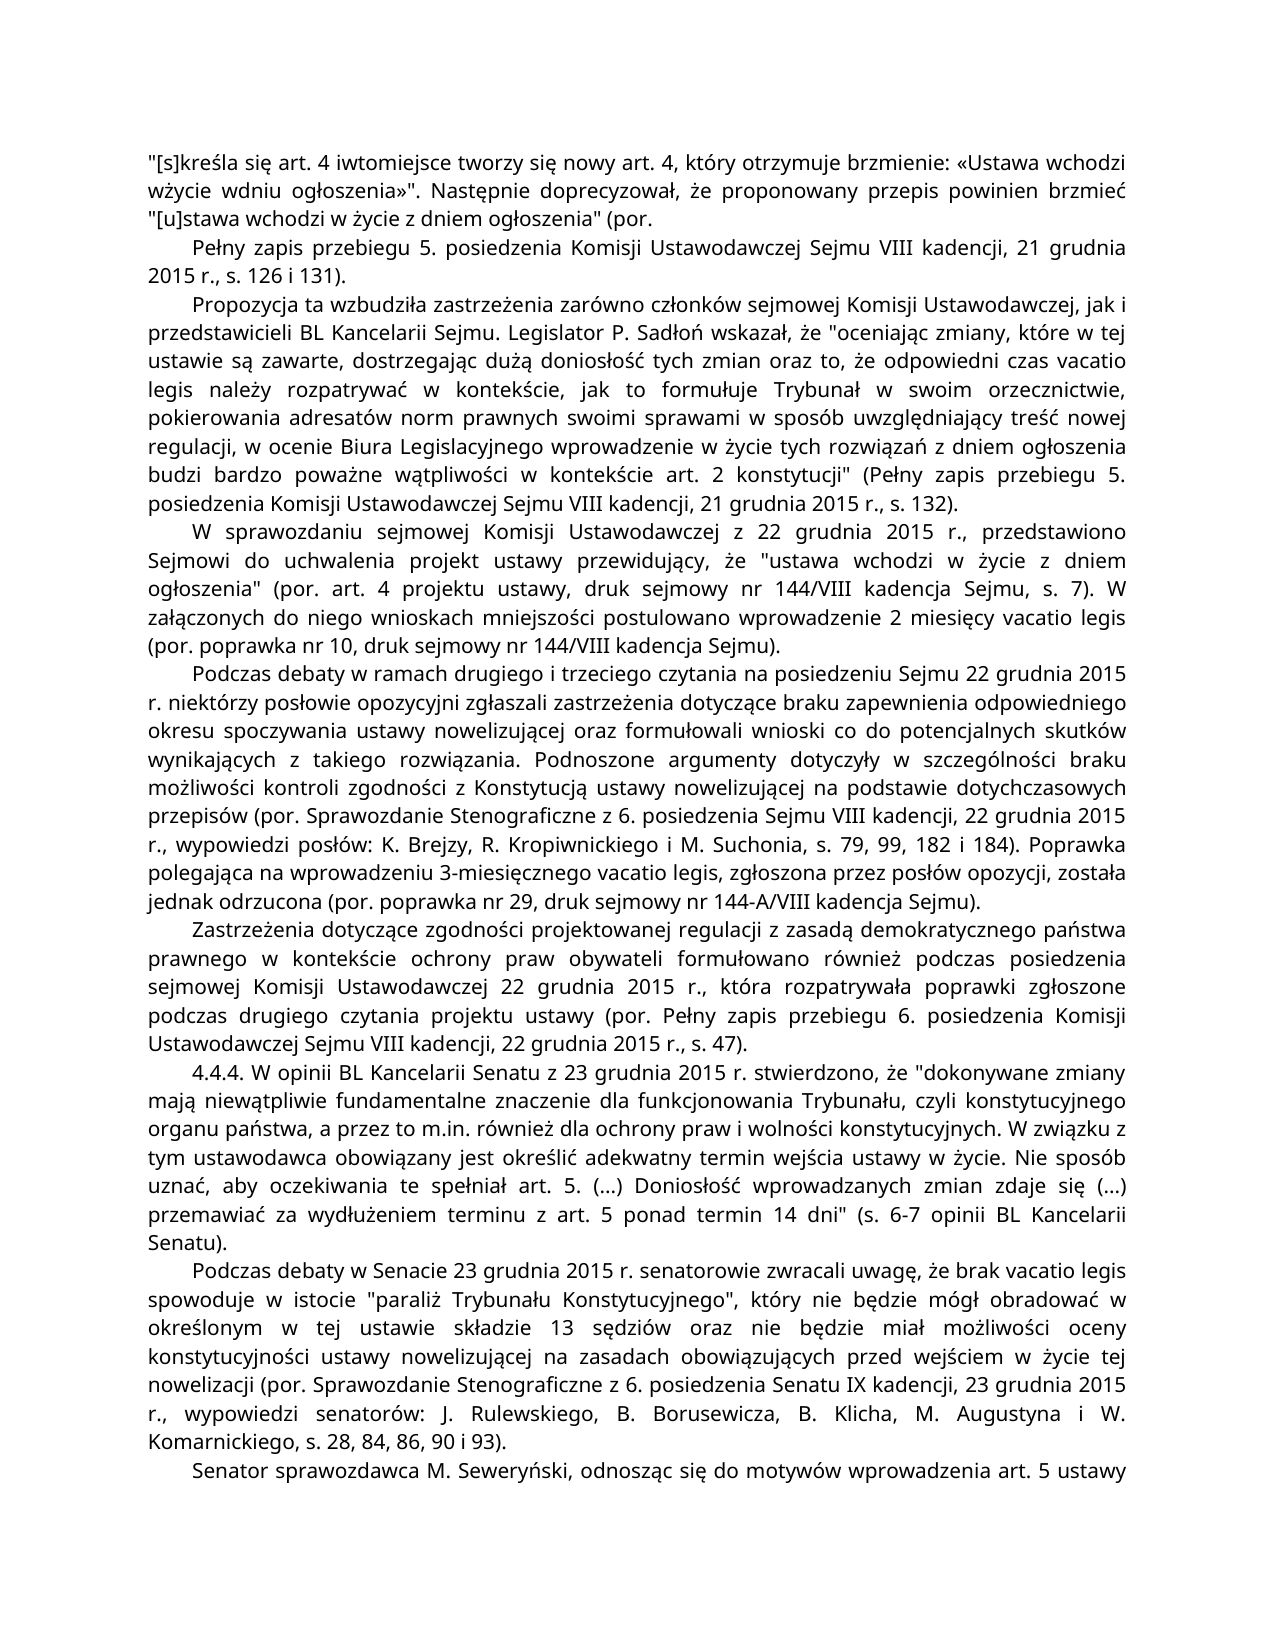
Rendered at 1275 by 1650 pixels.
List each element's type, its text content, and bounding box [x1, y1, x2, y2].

text 4.4.4. W opinii BL Kancelarii Senatu z 23 grudnia 2015 r. stwierdzono, że "dokonywane zmiany mają niewątpliwie fundamentalne znaczenie dla funkcjonowania Trybunału, czyli konstytucyjnego organu państwa, a przez to m.in. również dla ochrony praw i wolności konstytucyjnych. W związku z tym ustawodawca obowiązany jest określić adekwatny termin wejścia ustawy w życie. Nie sposób uznać, aby oczekiwania te spełniał art. 5. (...) Doniosłość wprowadzanych zmian zdaje się (...) przemawiać za wydłużeniem terminu z art. 5 ponad termin 14 dni" (s. 6-7 opinii BL Kancelarii Senatu). [148, 1058, 1127, 1257]
text Pełny zapis przebiegu 5. posiedzenia Komisji Ustawodawczej Sejmu VIII kadencji, 21 grudnia 2015 r., s. 126 i 131). [148, 233, 1127, 290]
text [148, 148, 1127, 233]
text Propozycja ta wzbudziła zastrzeżenia zarówno członków sejmowej Komisji Ustawodawczej, jak i przedstawicieli BL Kancelarii Sejmu. Legislator P. Sadłoń wskazał, że "oceniając zmiany, które w tej ustawie są zawarte, dostrzegając dużą doniosłość tych zmian oraz to, że odpowiedni czas vacatio legis należy rozpatrywać w kontekście, jak to formułuje Trybunał w swoim orzecznictwie, pokierowania adresatów norm prawnych swoimi sprawami w sposób uwzględniający treść nowej regulacji, w ocenie Biura Legislacyjnego wprowadzenie w życie tych rozwiązań z dniem ogłoszenia budzi bardzo poważne wątpliwości w kontekście art. 2 konstytucji" (Pełny zapis przebiegu 5. posiedzenia Komisji Ustawodawczej Sejmu VIII kadencji, 21 grudnia 2015 r., s. 132). [148, 290, 1127, 517]
text Podczas debaty w ramach drugiego i trzeciego czytania na posiedzeniu Sejmu 22 grudnia 2015 r. niektórzy posłowie opozycyjni zgłaszali zastrzeżenia dotyczące braku zapewnienia odpowiedniego okresu spoczywania ustawy nowelizującej oraz formułowali wnioski co do potencjalnych skutków wynikających z takiego rozwiązania. Podnoszone argumenty dotyczyły w szczególności braku możliwości kontroli zgodności z Konstytucją ustawy nowelizującej na podstawie dotychczasowych przepisów (por. Sprawozdanie Stenograficzne z 6. posiedzenia Sejmu VIII kadencji, 22 grudnia 2015 r., wypowiedzi posłów: K. Brejzy, R. Kropiwnickiego i M. Suchonia, s. 79, 99, 182 i 184). Poprawka polegająca na wprowadzeniu 3-miesięcznego vacatio legis, zgłoszona przez posłów opozycji, została jednak odrzucona (por. poprawka nr 29, druk sejmowy nr 144-A/VIII kadencja Sejmu). [148, 659, 1127, 915]
text Zastrzeżenia dotyczące zgodności projektowanej regulacji z zasadą demokratycznego państwa prawnego w kontekście ochrony praw obywateli formułowano również podczas posiedzenia sejmowej Komisji Ustawodawczej 22 grudnia 2015 r., która rozpatrywała poprawki zgłoszone podczas drugiego czytania projektu ustawy (por. Pełny zapis przebiegu 6. posiedzenia Komisji Ustawodawczej Sejmu VIII kadencji, 22 grudnia 2015 r., s. 47). [148, 915, 1127, 1058]
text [148, 1456, 1127, 1484]
text Podczas debaty w Senacie 23 grudnia 2015 r. senatorowie zwracali uwagę, że brak vacatio legis spowoduje w istocie "paraliż Trybunału Konstytucyjnego", który nie będzie mógł obradować w określonym w tej ustawie składzie 13 sędziów oraz nie będzie miał możliwości oceny konstytucyjności ustawy nowelizującej na zasadach obowiązujących przed wejściem w życie tej nowelizacji (por. Sprawozdanie Stenograficzne z 6. posiedzenia Senatu IX kadencji, 23 grudnia 2015 r., wypowiedzi senatorów: J. Rulewskiego, B. Borusewicza, B. Klicha, M. Augustyna i W. Komarnickiego, s. 28, 84, 86, 90 i 93). [148, 1257, 1127, 1456]
text W sprawozdaniu sejmowej Komisji Ustawodawczej z 22 grudnia 2015 r., przedstawiono Sejmowi do uchwalenia projekt ustawy przewidujący, że "ustawa wchodzi w życie z dniem ogłoszenia" (por. art. 4 projektu ustawy, druk sejmowy nr 144/VIII kadencja Sejmu, s. 7). W załączonych do niego wnioskach mniejszości postulowano wprowadzenie 2 miesięcy vacatio legis (por. poprawka nr 10, druk sejmowy nr 144/VIII kadencja Sejmu). [148, 517, 1127, 659]
